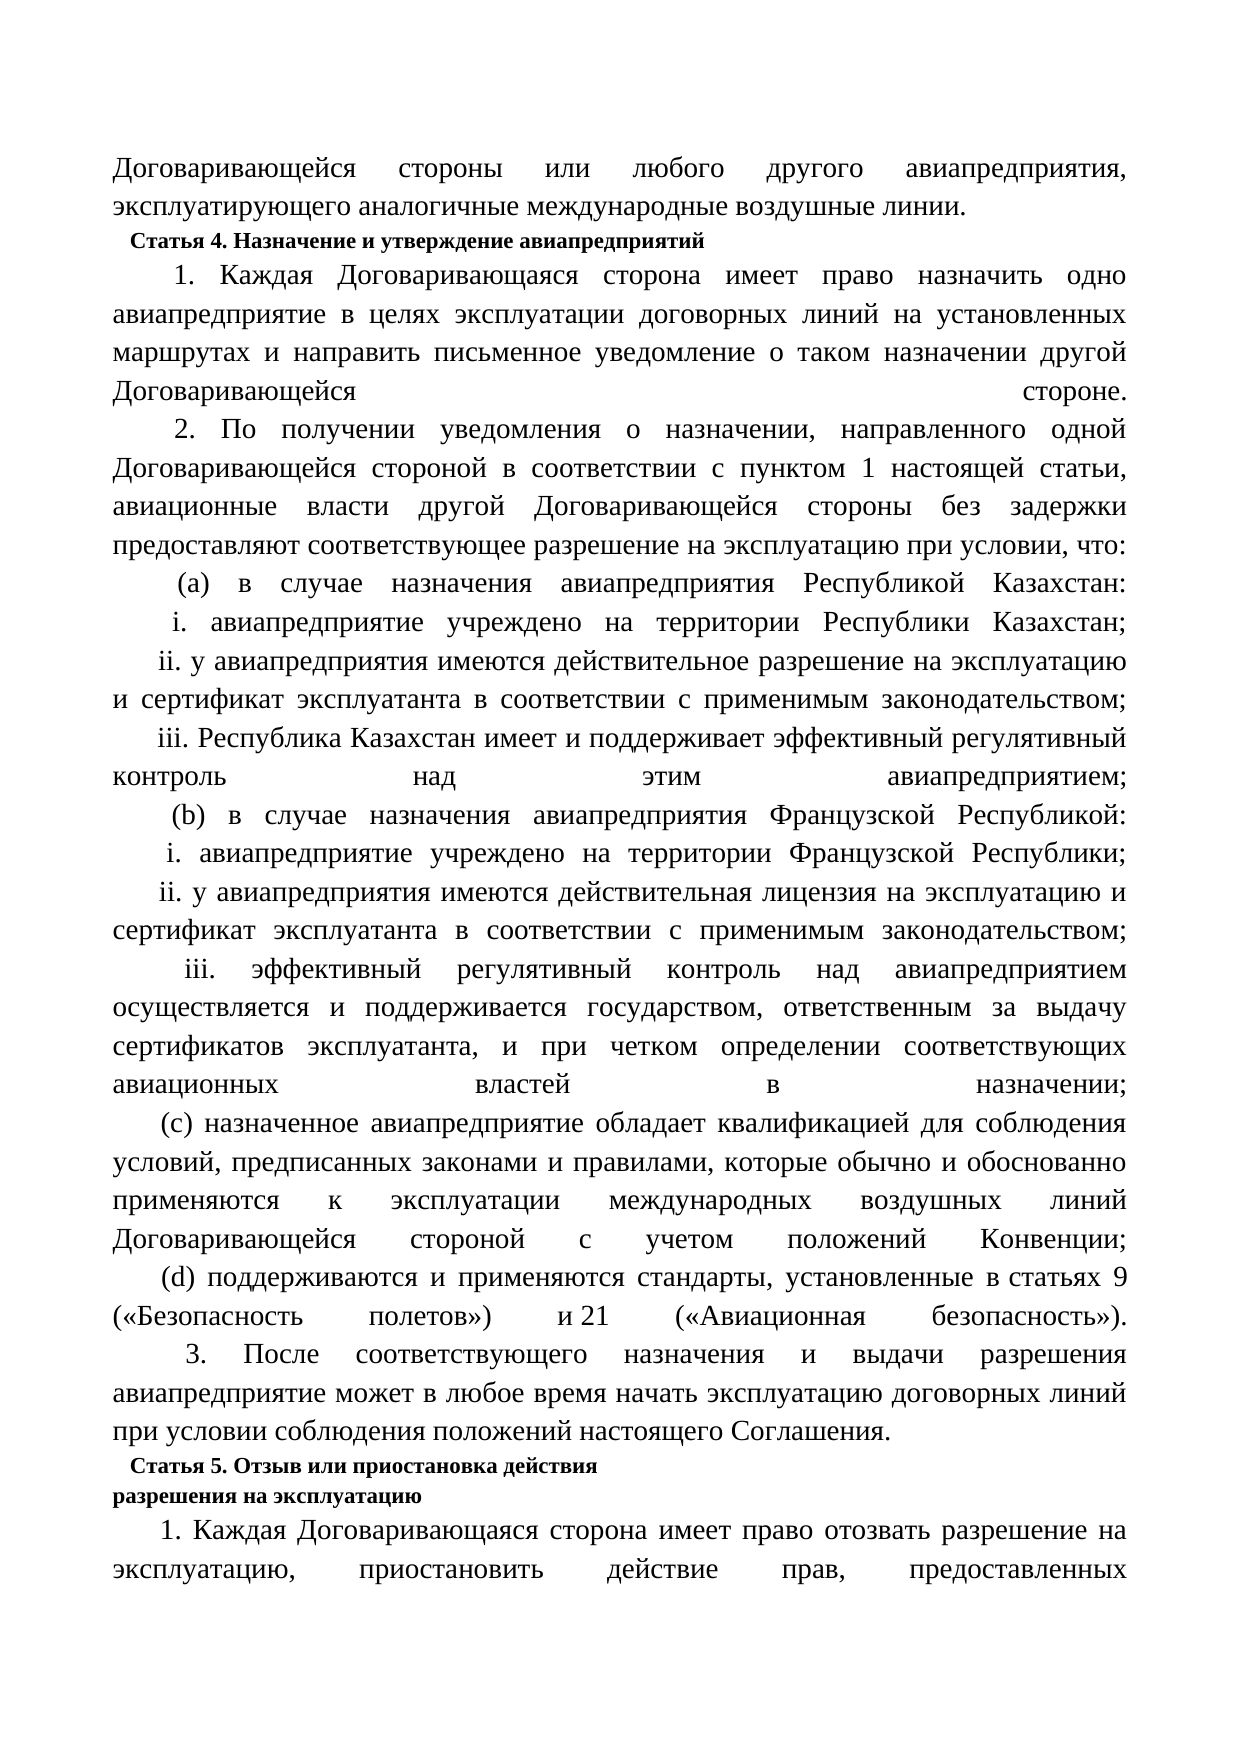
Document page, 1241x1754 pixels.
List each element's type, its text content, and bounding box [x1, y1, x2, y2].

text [112, 150, 1128, 222]
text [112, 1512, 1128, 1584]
text Статья 5. Отзыв или приостановка действия разрешения на эксплуатацию [112, 1452, 1128, 1509]
text 1. Каждая Договаривающаяся сторона имеет право назначить одно авиапредприятие в целях эксплуатации договорных линий на установленных маршрутах и направить письменное уведомление о таком назначении другой Договаривающейся стороне. 2. По получении уведомления о назначении, направленного одной Договаривающейся стороной в соответствии с пунктом 1 настоящей статьи, авиационные власти другой Договаривающейся стороны без задержки предоставляют соответствующее разрешение на эксплуатацию при условии, что: (a) в случае назначения авиапредприятия Республикой Казахстан: i. авиапредприятие учреждено на территории Республики Казахстан; ii. у авиапредприятия имеются действительное разрешение на эксплуатацию и сертификат эксплуатанта в соответствии с применимым законодательством; iii. Республика Казахстан имеет и поддерживает эффективный регулятивный контроль над этим авиапредприятием; (b) в случае назначения авиапредприятия Французской Республикой: i. авиапредприятие учреждено на территории Французской Республики; ii. у авиапредприятия имеются действительная лицензия на эксплуатацию и сертификат эксплуатанта в соответствии с применимым законодательством; iii. эффективный регулятивный контроль над авиапредприятием осуществляется и поддерживается государством, ответственным за выдачу сертификатов эксплуатанта, и при четком определении соответствующих авиационных властей в назначении; (c) назначенное авиапредприятие обладает квалификацией для соблюдения условий, предписанных законами и правилами, которые обычно и обоснованно применяются к эксплуатации международных воздушных линий Договаривающейся стороной с учетом положений Конвенции; (d) поддерживаются и применяются стандарты, установленные в статьях 9 («Безопасность полетов») и 21 («Авиационная безопасность»). 3. После соответствующего назначения и выдачи разрешения авиапредприятие может в любое время начать эксплуатацию договорных линий при условии соблюдения положений настоящего Соглашения. [112, 257, 1128, 1447]
text Статья 4. Назначение и утверждение авиапредприятий [112, 227, 1128, 253]
